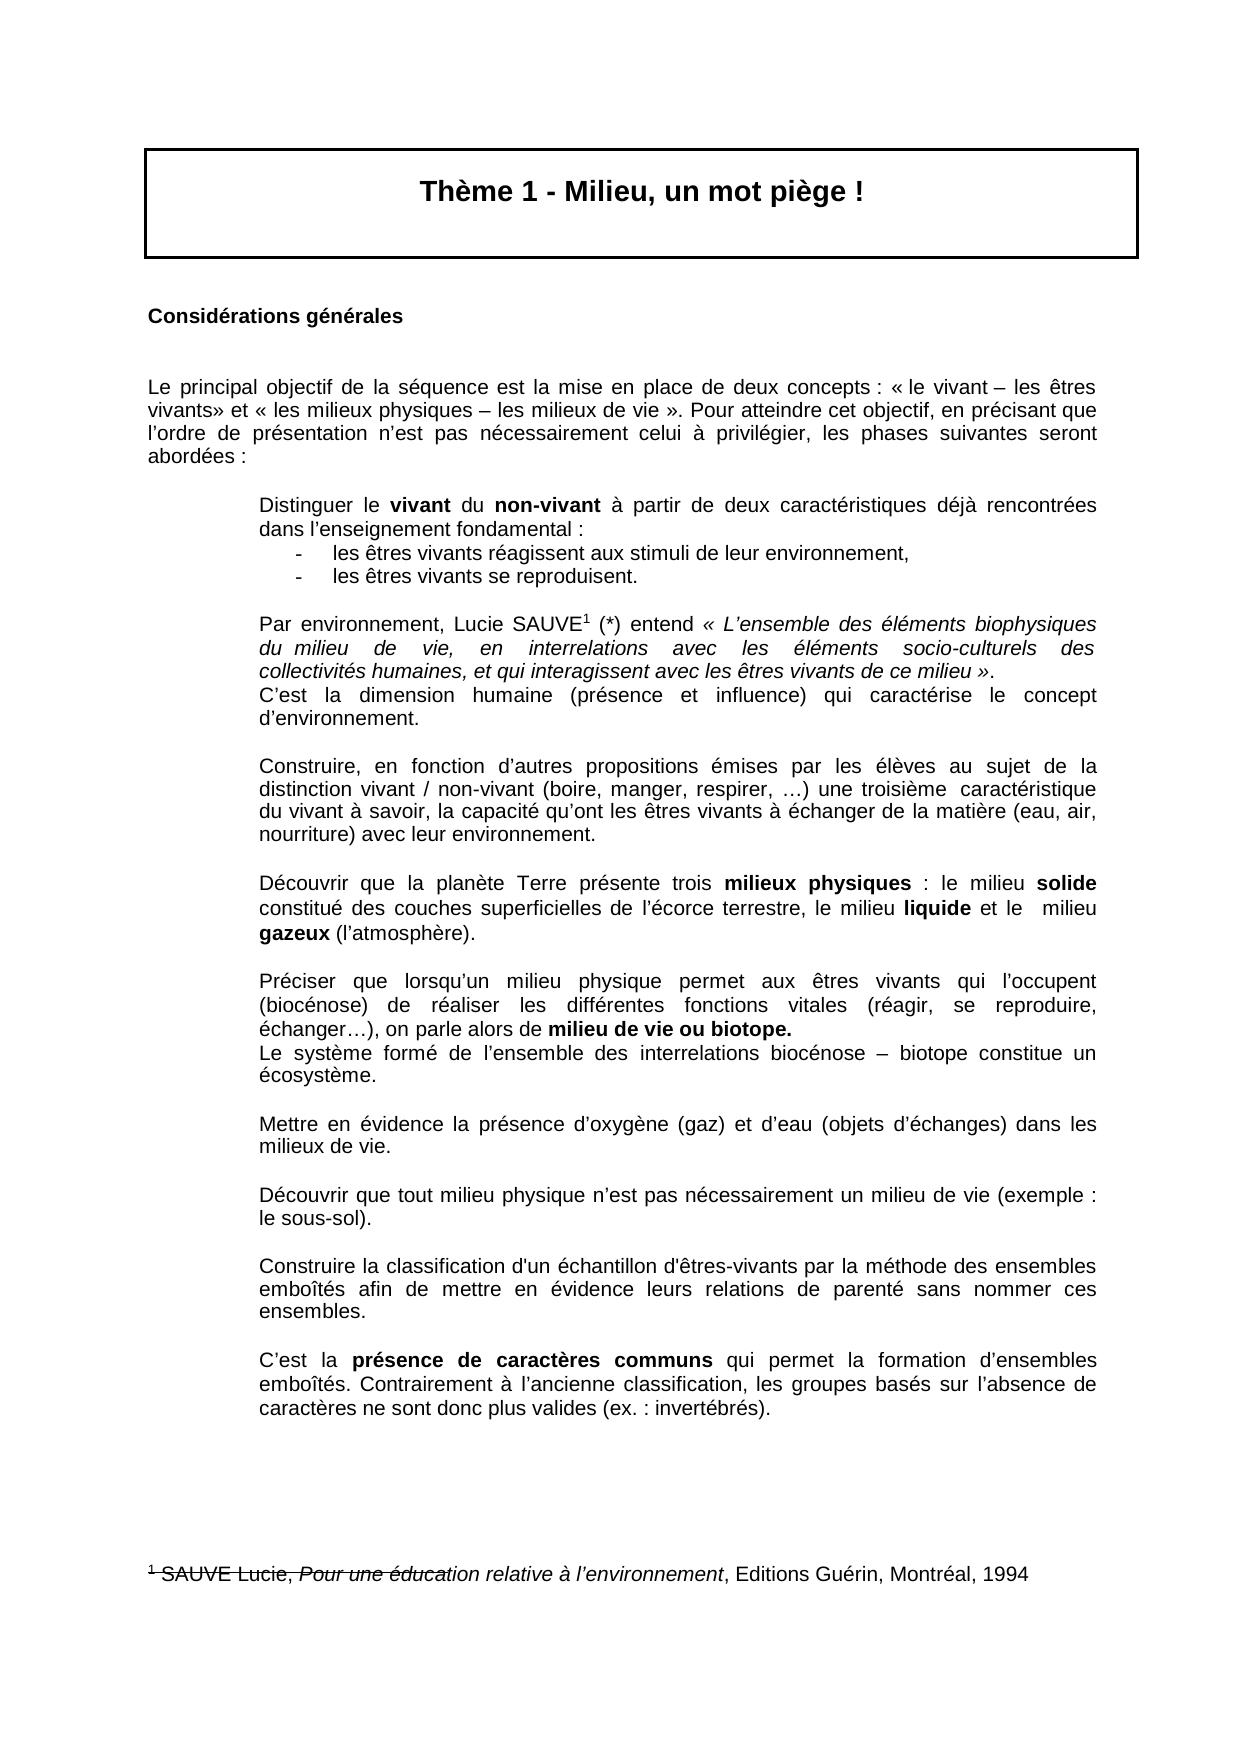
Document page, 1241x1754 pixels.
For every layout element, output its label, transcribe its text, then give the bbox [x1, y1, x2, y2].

text C’est la dimension humaine (présence et influence) qui caractérise le concept d’environnement. [259, 684, 1097, 729]
text 1 SAUVE Lucie, Pour une éducation relative à l’environnement, Editions Guérin, Montréal, 1994 [148, 1562, 1105, 1586]
text Considérations générales [148, 304, 405, 328]
text Thème 1 - Milieu, un mot piège ! [419, 175, 1105, 207]
text Construire la classification d'un échantillon d'êtres-vivants par la méthode des ensembles emboîtés afin de mettre en évidence leurs relations de parenté sans nommer ces ensembles. [259, 1255, 1097, 1323]
text Distinguer le vivant du non-vivant à partir de deux caractéristiques déjà rencontrées dans l’enseignement fondamental : [259, 493, 1097, 541]
text Le principal objectif de la séquence est la mise en place de deux concepts : « le vivant – les êtres vivants» et « les milieux physiques – les milieux de vie ». Pour atteindre cet objectif, en précisant que l’ordre de présentation n’est pas nécessairement celui à privilégier, les phases suivantes seront abordées : [148, 376, 1097, 468]
text Par environnement, Lucie SAUVE1 (*) entend « L’ensemble des éléments biophysiques du milieu de vie, en interrelations avec les éléments socio-culturels des collectivités humaines, et qui interagissent avec les êtres vivants de ce milieu ». [259, 611, 1097, 683]
text Le système formé de l’ensemble des interrelations biocénose – biotope constitue un écosystème. [259, 1042, 1097, 1087]
text - les êtres vivants se reproduisent. [295, 565, 1105, 588]
text Préciser que lorsqu’un milieu physique permet aux êtres vivants qui l’occupent (biocénose) de réaliser les différentes fonctions vitales (réagir, se reproduire, échanger…), on parle alors de milieu de vie ou biotope. [259, 969, 1097, 1041]
text Découvrir que tout milieu physique n’est pas nécessairement un milieu de vie (exemple : le sous-sol). [259, 1184, 1097, 1229]
text Découvrir que la planète Terre présente trois milieux physiques : le milieu solide constitué des couches superficielles de l’écorce terrestre, le milieu liquide et le milieu gazeux (l’atmosphère). [259, 871, 1097, 944]
text - les êtres vivants réagissent aux stimuli de leur environnement, [295, 541, 1105, 565]
text Mettre en évidence la présence d’oxygène (gaz) et d’eau (objets d’échanges) dans les milieux de vie. [259, 1113, 1097, 1158]
text Construire, en fonction d’autres propositions émises par les élèves au sujet de la distinction vivant / non-vivant (boire, manger, respirer, …) une troisième caractéristique du vivant à savoir, la capacité qu’ont les êtres vivants à échanger de la matière (eau, air, nourriture) avec leur environnement. [259, 755, 1097, 846]
text C’est la présence de caractères communs qui permet la formation d’ensembles emboîtés. Contrairement à l’ancienne classification, les groupes basés sur l’absence de caractères ne sont donc plus valides (ex. : invertébrés). [259, 1348, 1097, 1419]
